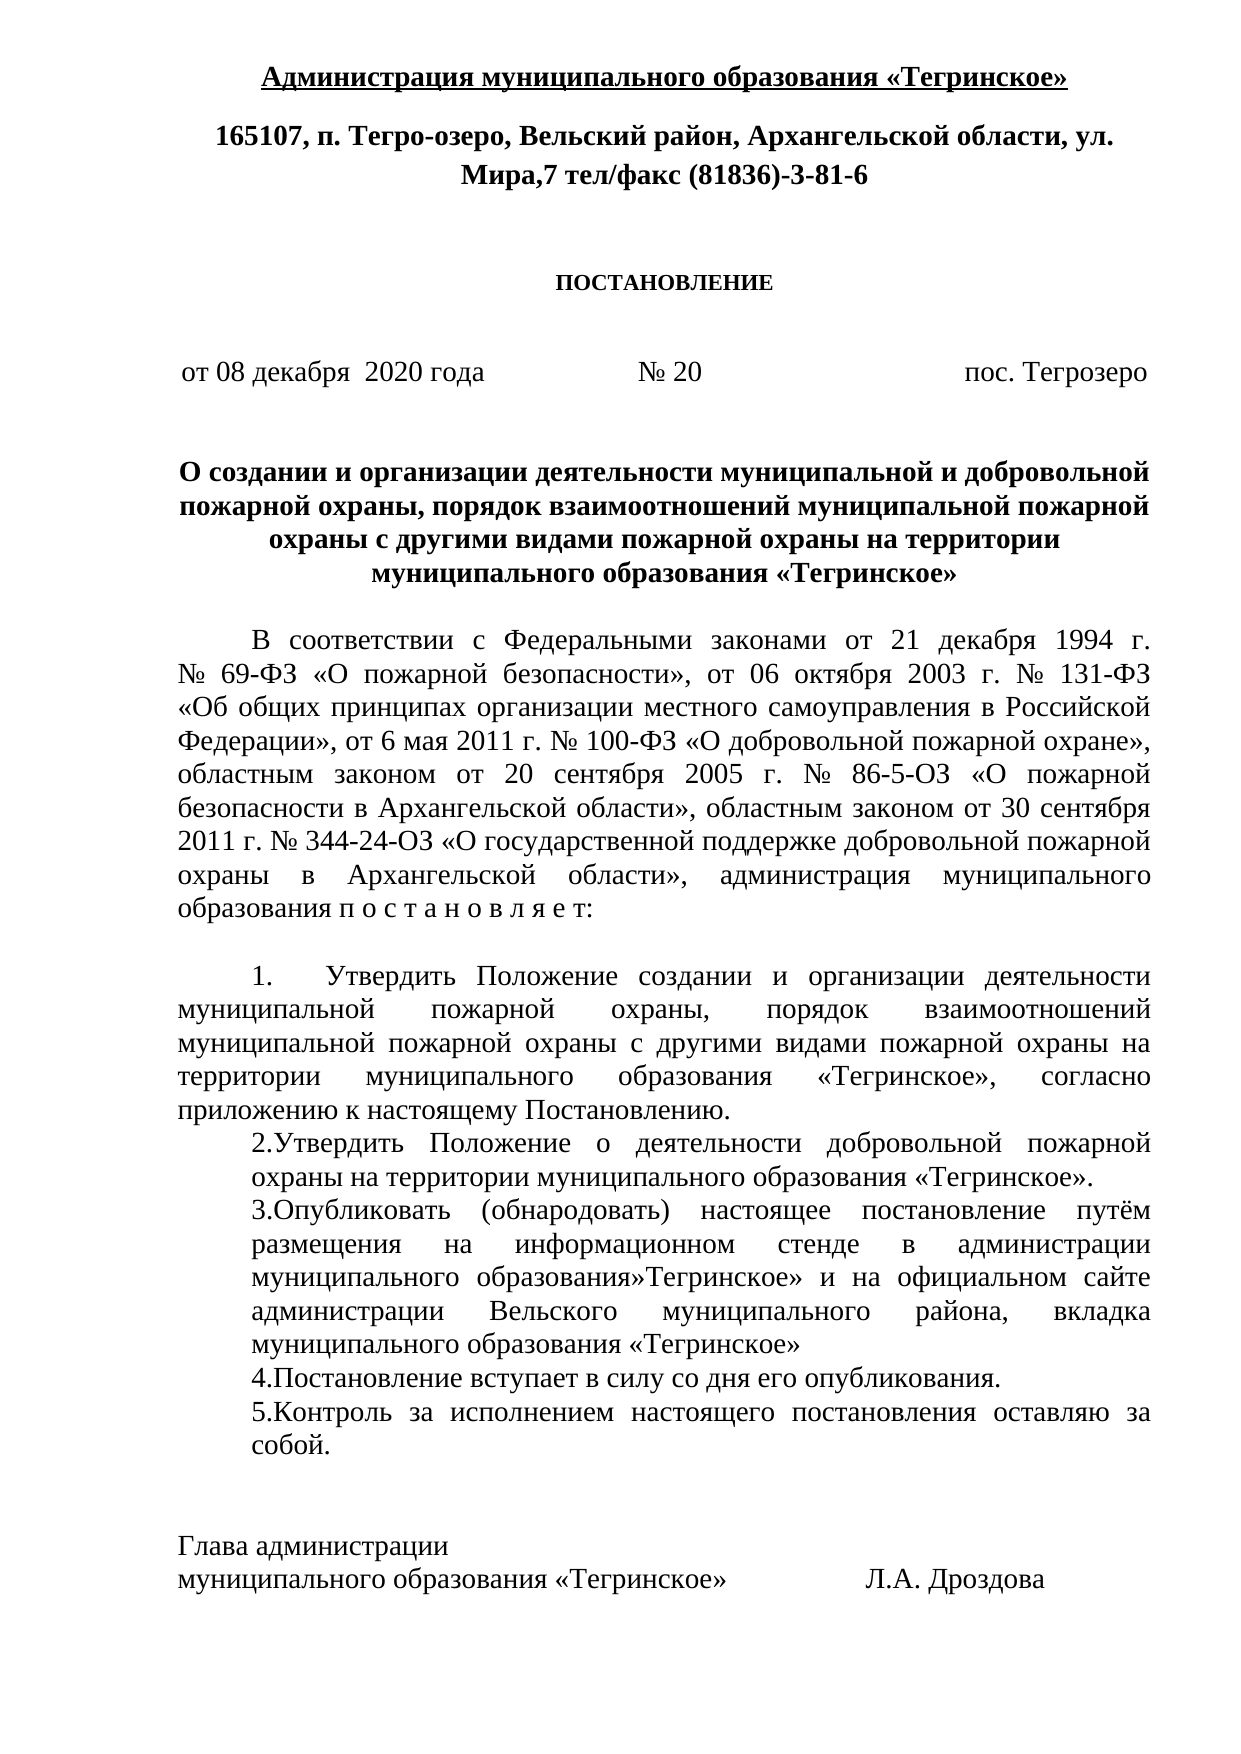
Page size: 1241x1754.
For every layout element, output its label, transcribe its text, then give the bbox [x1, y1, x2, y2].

text В соответствии с Федеральными законами от 21 декабря . № 69-ФЗ «О пожарной безопасности», от 06 октября . № 131-ФЗ «Об общих принципах организации местного самоуправления в Российской Федерации», от 6 мая . № 100-ФЗ «О добровольной пожарной охране», областным законом от 20 сентября . № 86-5-ОЗ «О пожарной безопасности в Архангельской области», областным законом от 30 сентября . № 344-24-ОЗ «О государственной поддержке добровольной пожарной охраны в Архангельской области», администрация муниципального образования п о с т а н о в л я е т: [177, 622, 1152, 924]
text 165107, п. Тегро-озеро, Вельский район, Архангельской области, ул. Мира,7 тел/факс (81836)-3-81-6 [177, 118, 1152, 191]
text муниципального образования «Тегринское» Л.А. Дроздова [177, 1561, 1152, 1595]
list 2.Утвердить Положение о деятельности добровольной пожарной охраны на территории муниципального образования «Тегринское». [251, 1125, 1152, 1192]
text ПОСТАНОВЛЕНИЕ [177, 269, 1152, 296]
text 3.Опубликовать (обнародовать) настоящее постановление путём размещения на информационном стенде в администрации муниципального образования»Тегринское» и на официальном сайте администрации Вельского муниципального района, вкладка муниципального образования «Тегринское» [251, 1192, 1152, 1360]
list Утвердить Положение создании и организации деятельности муниципальной пожарной охраны, порядок взаимоотношений муниципальной пожарной охраны с другими видами пожарной охраны на территории муниципального образования «Тегринское», согласно приложению к настоящему Постановлению. [177, 958, 1152, 1125]
text Администрация муниципального образования «Тегринское» [177, 59, 1152, 93]
list 4.Постановление вступает в силу со дня его опубликования. [251, 1360, 1152, 1394]
list 5.Контроль за исполнением настоящего постановления оставляю за собой. [251, 1394, 1152, 1461]
text муниципального образования «Тегринское» [177, 555, 1152, 589]
text О создании и организации деятельности муниципальной и добровольной пожарной охраны, порядок взаимоотношений муниципальной пожарной охраны с другими видами пожарной охраны на территории [177, 454, 1152, 555]
text от 08 декабря 2020 года № 20 пос. Тегрозеро [177, 354, 1152, 387]
text Глава администрации [177, 1528, 1152, 1561]
